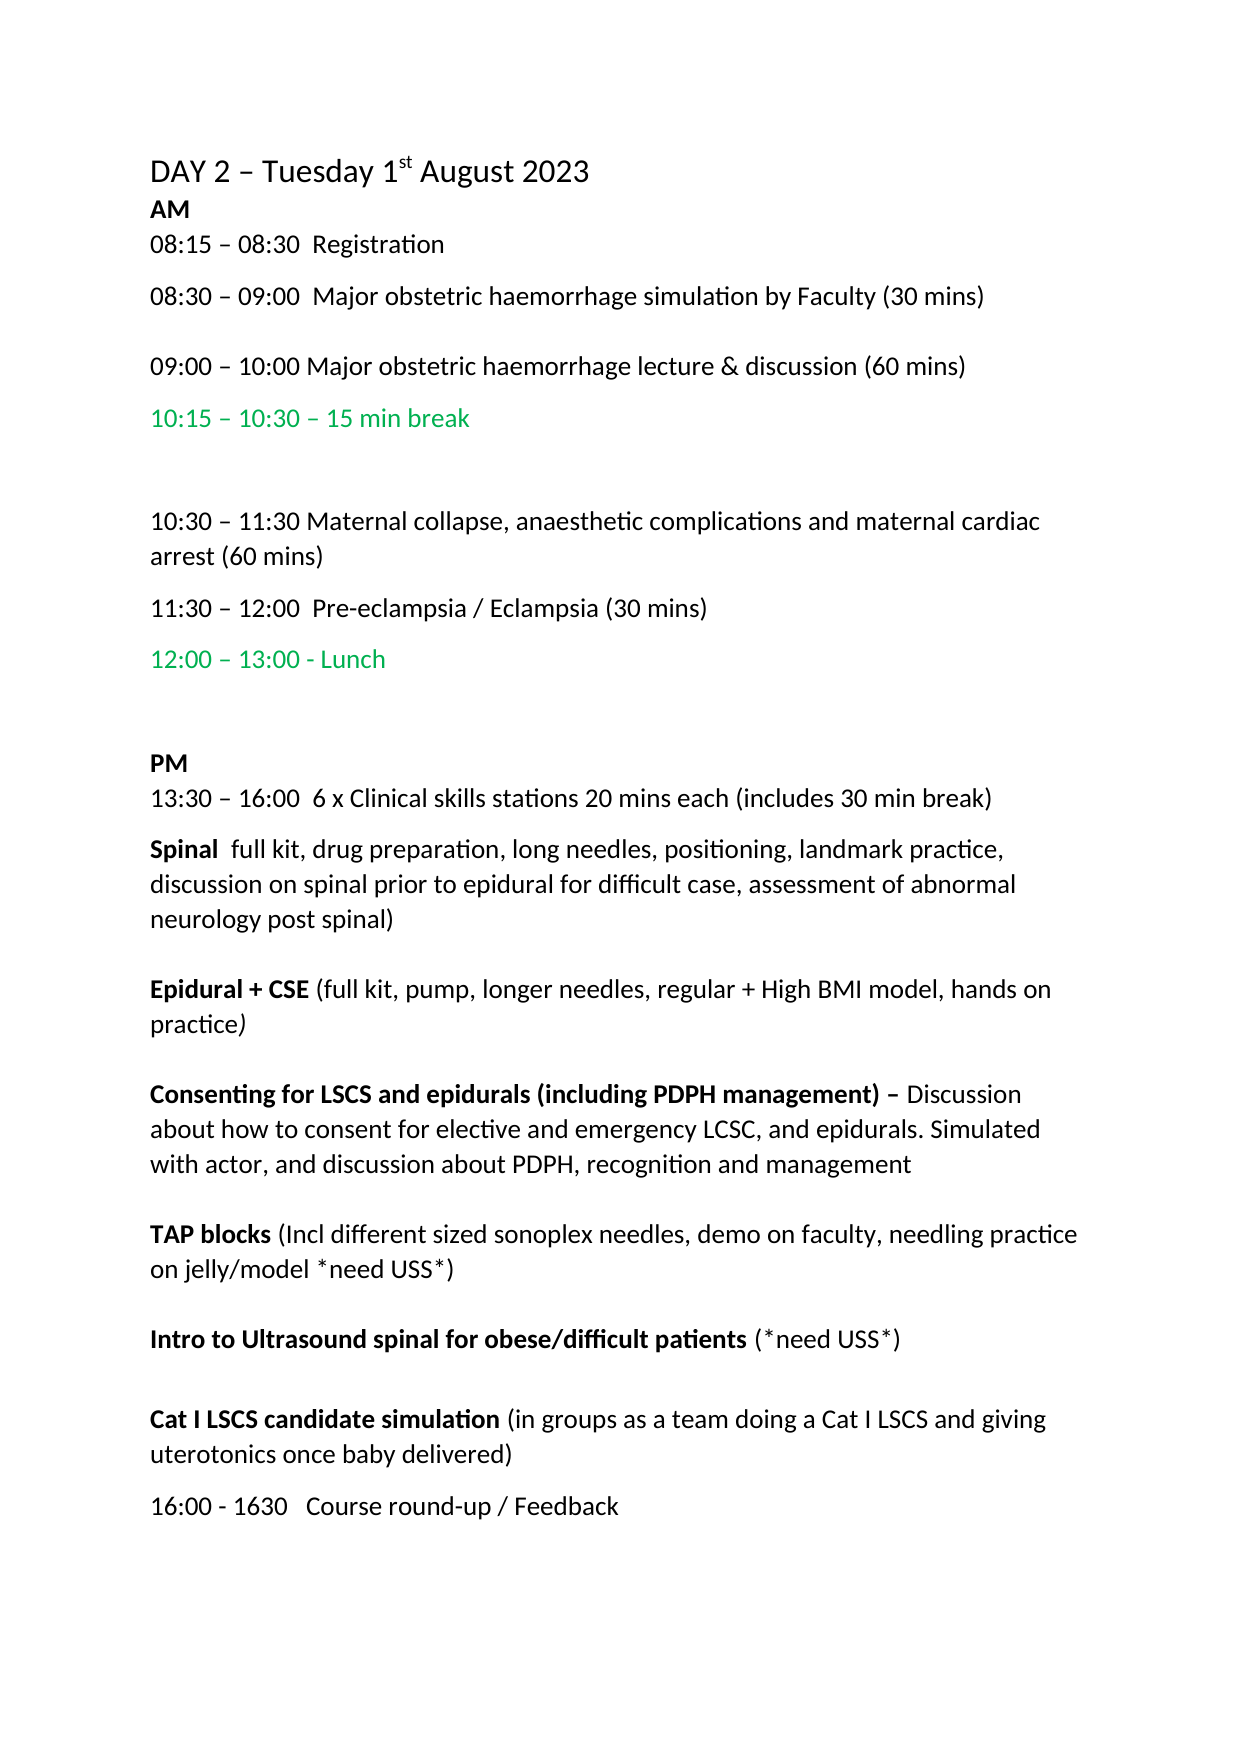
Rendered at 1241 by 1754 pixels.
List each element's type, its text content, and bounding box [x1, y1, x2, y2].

text 10:30 – 11:30 Maternal collapse, anaesthetic complications and maternal cardiac arrest (60 mins) [150, 504, 1090, 572]
text Spinal full kit, drug preparation, long needles, positioning, landmark practice, discussion on spinal prior to epidural for difficult case, assessment of abnormal neurology post spinal) Epidural + CSE (full kit, pump, longer needles, regular + High BMI model, hands on practice) Consenting for LSCS and epidurals (including PDPH management) – Discussion about how to consent for elective and emergency LCSC, and epidurals. Simulated with actor, and discussion about PDPH, recognition and management TAP blocks (Incl different sized sonoplex needles, demo on faculty, needling practice on jelly/model *need USS*) Intro to Ultrasound spinal for obese/difficult patients (*need USS*) [150, 833, 1090, 1384]
text Cat I LSCS candidate simulation (in groups as a team doing a Cat I LSCS and giving uterotonics once baby delivered) [150, 1402, 1090, 1470]
text PM 13:30 – 16:00 6 x Clinical skills stations 20 mins each (includes 30 min break) [150, 746, 1090, 814]
text 16:00 - 1630 Course round-up / Feedback [150, 1489, 1090, 1522]
text 08:30 – 09:00 Major obstetric haemorrhage simulation by Faculty (30 mins) 09:00 – 10:00 Major obstetric haemorrhage lecture & discussion (60 mins) [150, 279, 1090, 382]
text DAY 2 – Tuesday 1st August 2023 AM 08:15 – 08:30 Registration [150, 150, 1090, 261]
text 12:00 – 13:00 - Lunch [150, 643, 1090, 676]
text 10:15 – 10:30 – 15 min break [150, 401, 1090, 434]
text 11:30 – 12:00 Pre-eclampsia / Eclampsia (30 mins) [150, 591, 1090, 624]
